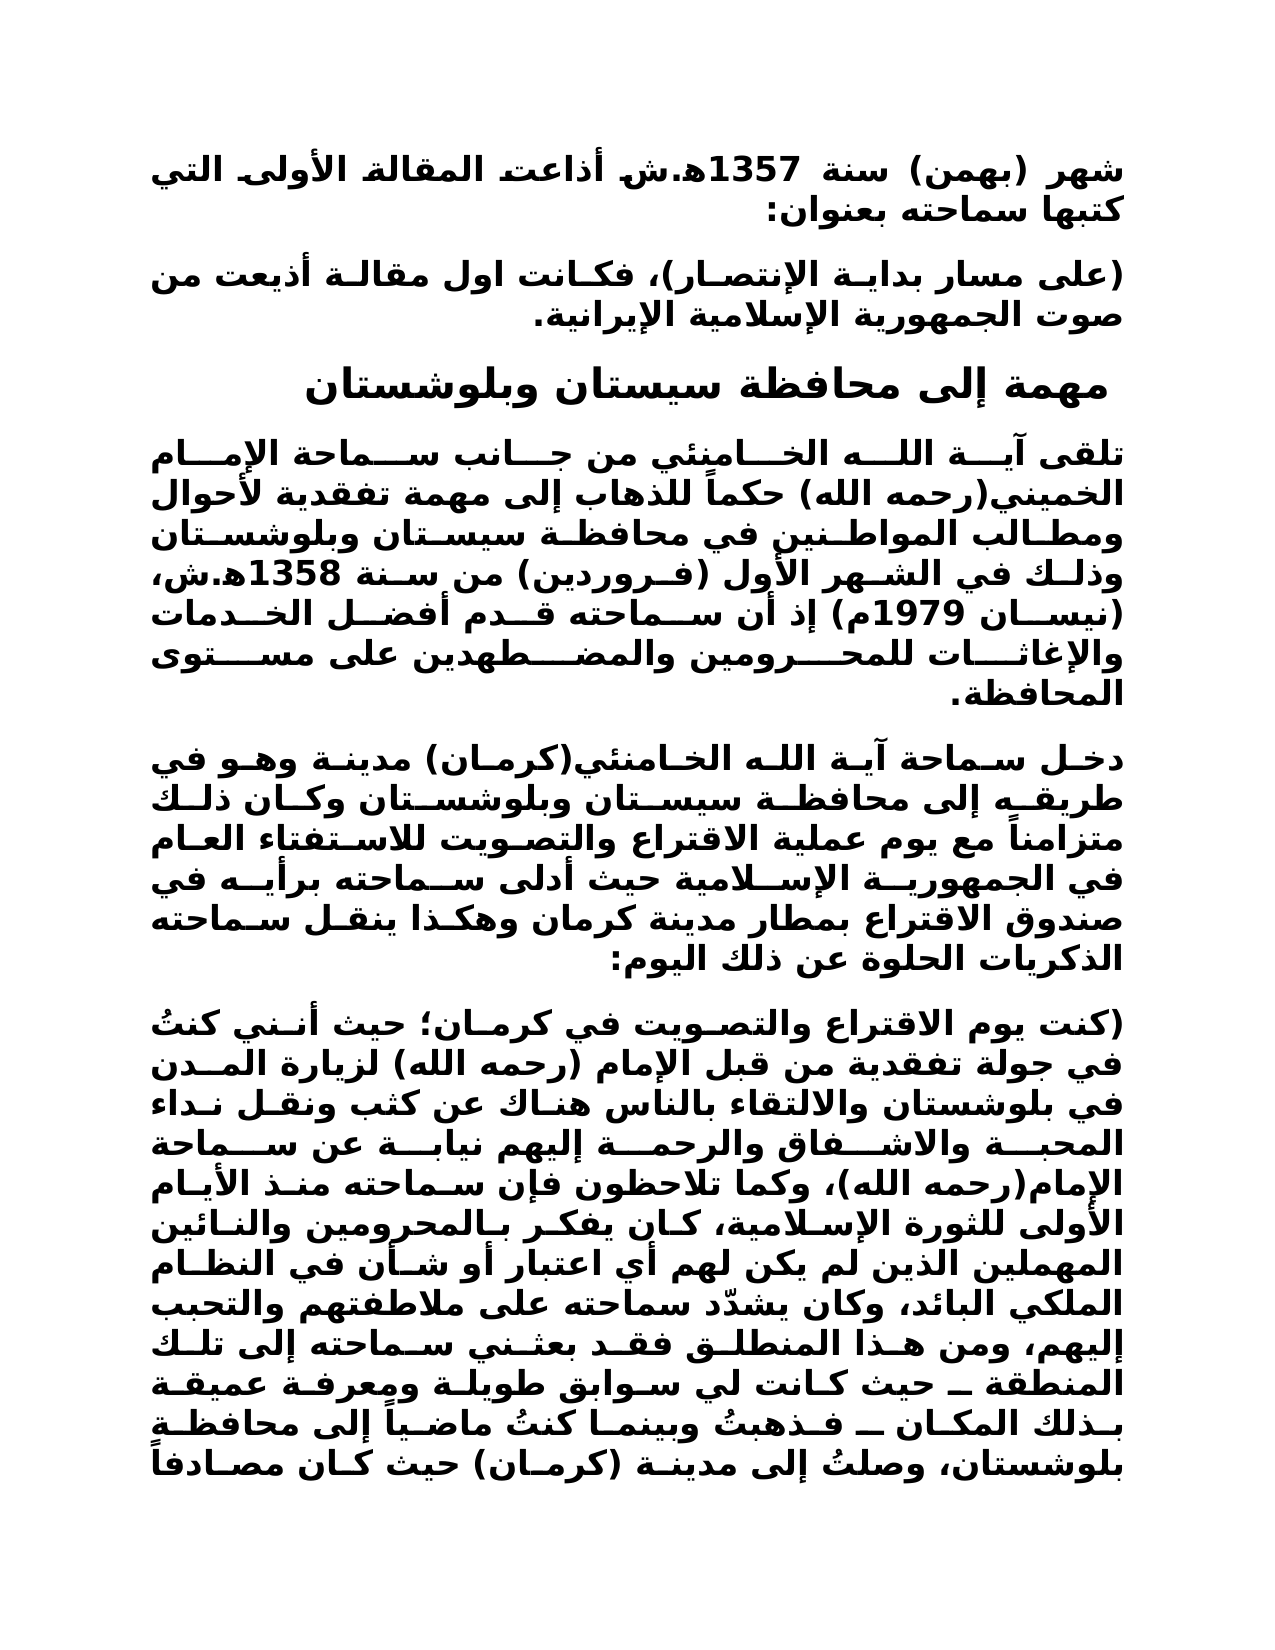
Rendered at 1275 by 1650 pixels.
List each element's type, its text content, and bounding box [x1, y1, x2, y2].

text تلقى آية الله الخامنئي من جانب سماحة الإمام الخميني(رحمه الله) حكماً للذهاب إلى مهمة تفقدية لأحوال ومطالب المواطنين في محافظة سيستان وبلوشستان وذلك في الشهر الأول (فروردين) من سنة 1358ﻫ.ش، (نيسان 1979م) إذ أن سماحته قدم أفضل الخدمات والإغاثات للمحرومين والمضطهدين على مستوى المحافظة. [150, 433, 1125, 713]
text (على مسار بداية الإنتصار)، فكانت اول مقالة أذيعت من صوت الجمهورية الإسلامية الإيرانية. [150, 255, 1125, 335]
text مهمة إلى محافظة سيستان وبلوشستان [150, 360, 1125, 408]
text دخل سماحة آية الله الخامنئي(كرمان) مدينة وهو في طريقه إلى محافظة سيستان وبلوشستان وكان ذلك متزامناً مع يوم عملية الاقتراع والتصويت للاستفتاء العام في الجمهورية الإسلامية حيث أدلى سماحته برأيه في صندوق الاقتراع بمطار مدينة كرمان وهكذا ينقل سماحته الذكريات الحلوة عن ذلك اليوم: [150, 738, 1125, 978]
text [150, 1003, 1125, 1483]
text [150, 150, 1125, 230]
